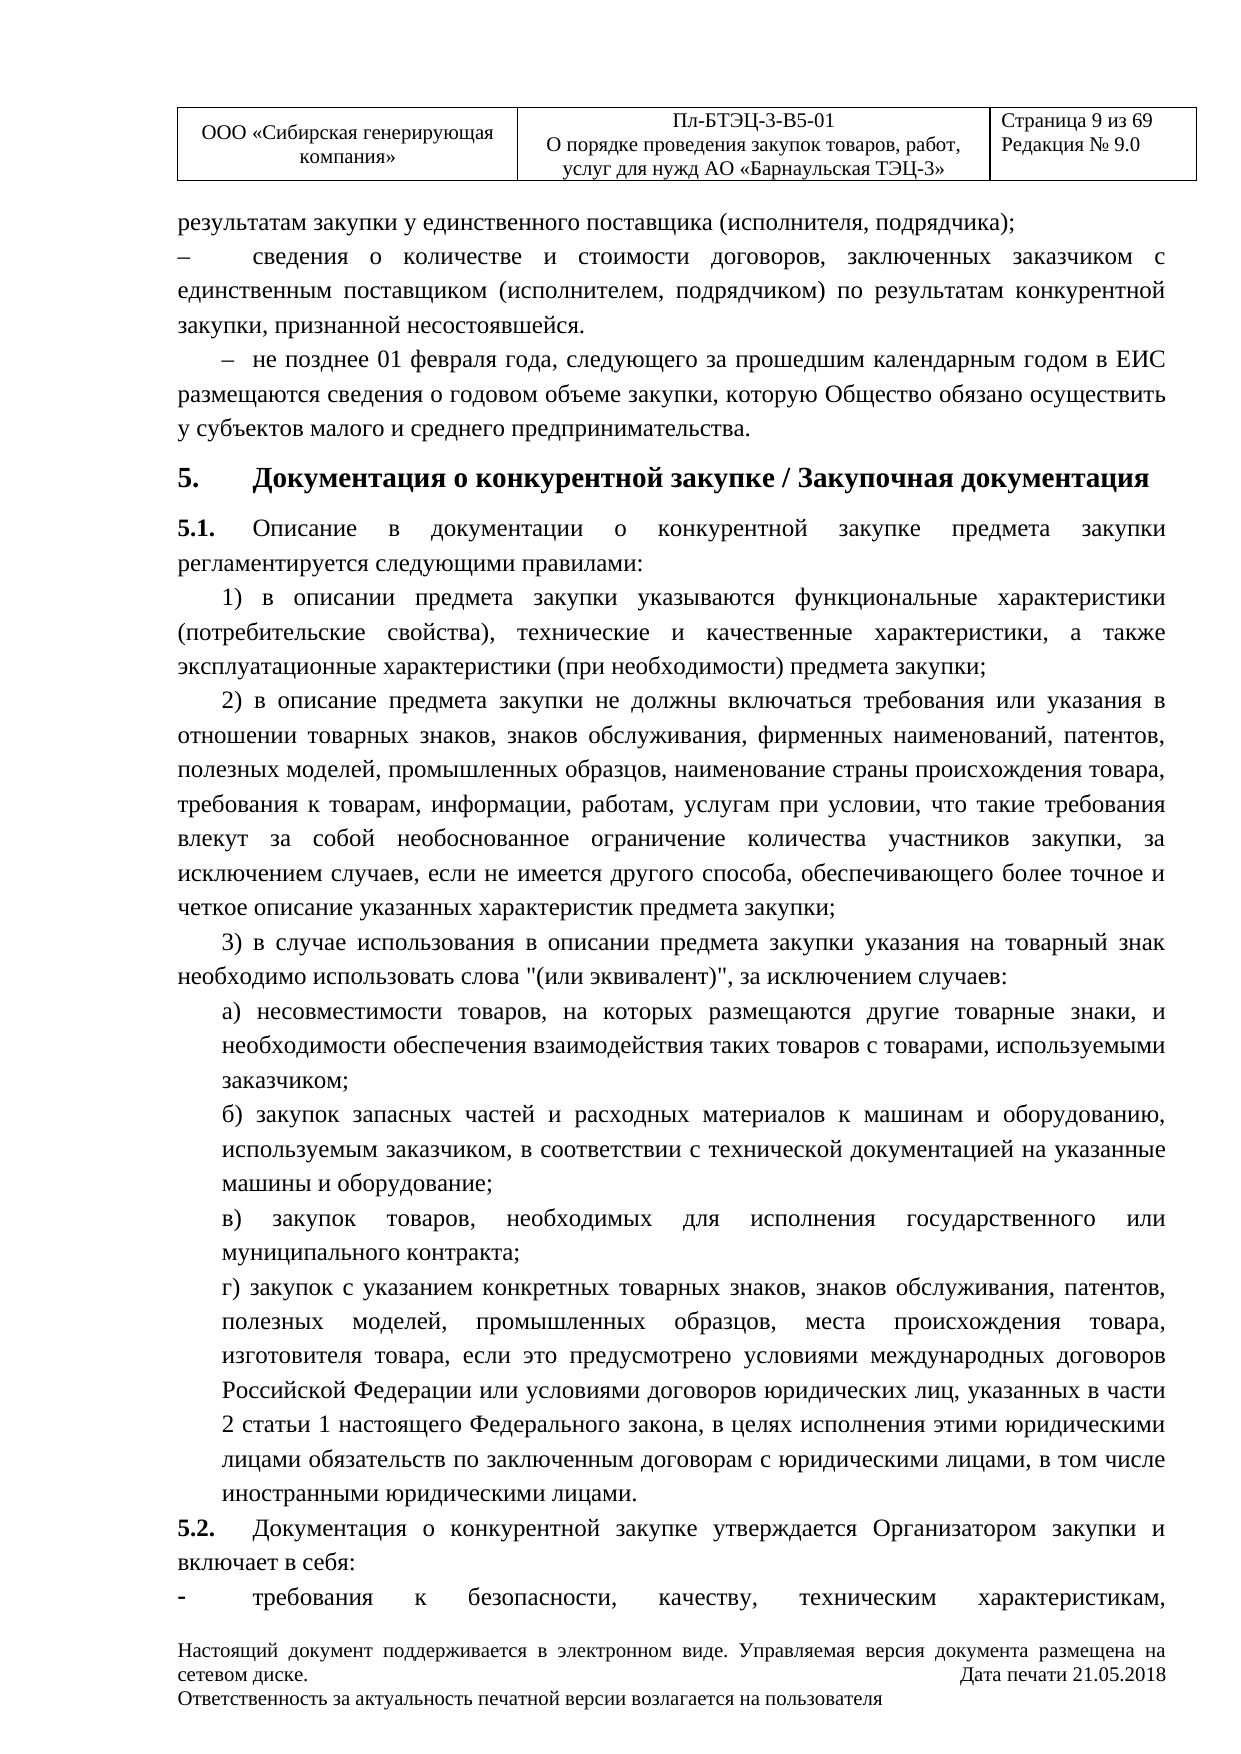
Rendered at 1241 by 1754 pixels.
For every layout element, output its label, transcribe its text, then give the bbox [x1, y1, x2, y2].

text г) закупок с указанием конкретных товарных знаков, знаков обслуживания, патентов, полезных моделей, промышленных образцов, места происхождения товара, изготовителя товара, если это предусмотрено условиями международных договоров Российской Федерации или условиями договоров юридических лиц, указанных в части 2 статьи 1 настоящего Федерального закона, в целях исполнения этими юридическими лицами обязательств по заключенным договорам с юридическими лицами, в том числе иностранными юридическими лицами. [222, 1272, 1166, 1507]
text а) несовместимости товаров, на которых размещаются другие товарные знаки, и необходимости обеспечения взаимодействия таких товаров с товарами, используемыми заказчиком; [222, 996, 1166, 1093]
text б) закупок запасных частей и расходных материалов к машинам и оборудованию, используемым заказчиком, в соответствии с технической документацией на указанные машины и оборудование; [222, 1099, 1166, 1197]
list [177, 1582, 1166, 1611]
list Документация о конкурентной закупке утверждается Организатором закупки и включает в себя: [177, 1513, 1166, 1576]
text 3) в случае использования в описании предмета закупки указания на товарный знак необходимо использовать слова "(или эквивалент)", за исключением случаев: [177, 927, 1166, 990]
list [177, 207, 1166, 235]
list Описание в документации о конкурентной закупке предмета закупки регламентируется следующими правилами: [177, 513, 1166, 576]
text 2) в описание предмета закупки не должны включаться требования или указания в отношении товарных знаков, знаков обслуживания, фирменных наименований, патентов, полезных моделей, промышленных образцов, наименование страны происхождения товара, требования к товарам, информации, работам, услугам при условии, что такие требования влекут за собой необоснованное ограничение количества участников закупки, за исключением случаев, если не имеется другого способа, обеспечивающего более точное и четкое описание указанных характеристик предмета закупки; [177, 686, 1166, 921]
subtitle Документация о конкурентной закупке / Закупочная документация [177, 460, 1166, 494]
list не позднее 01 февраля года, следующего за прошедшим календарным годом в ЕИС размещаются сведения о годовом объеме закупки, которую Общество обязано осуществить у субъектов малого и среднего предпринимательства. [177, 344, 1166, 442]
text в) закупок товаров, необходимых для исполнения государственного или муниципального контракта; [222, 1203, 1166, 1266]
list сведения о количестве и стоимости договоров, заключенных заказчиком с единственным поставщиком (исполнителем, подрядчиком) по результатам конкурентной закупки, признанной несостоявшейся. [177, 241, 1166, 339]
text 1) в описании предмета закупки указываются функциональные характеристики (потребительские свойства), технические и качественные характеристики, а также эксплуатационные характеристики (при необходимости) предмета закупки; [177, 582, 1166, 680]
